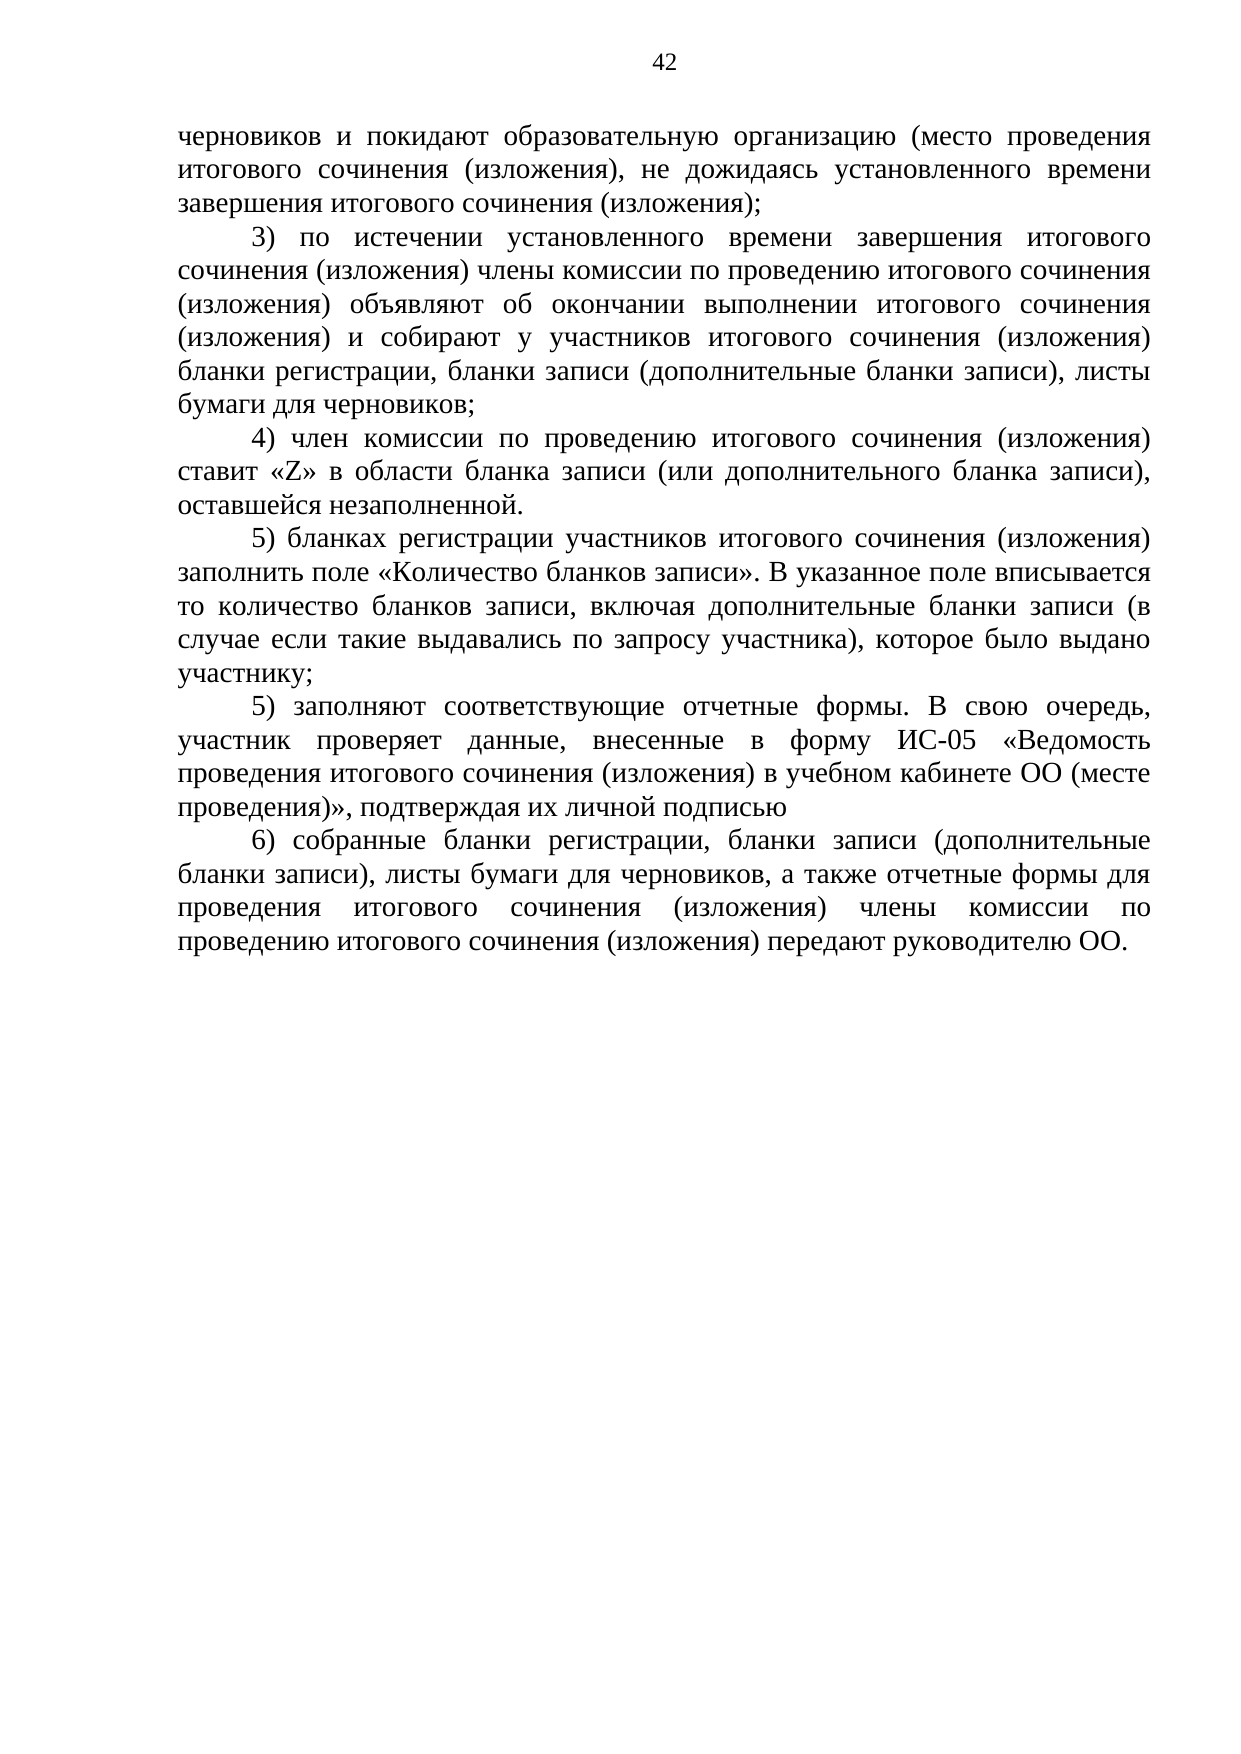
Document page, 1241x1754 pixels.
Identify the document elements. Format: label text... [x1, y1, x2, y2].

text 5) заполняют соответствующие отчетные формы. В свою очередь, участник проверяет данные, внесенные в форму ИС-05 «Ведомость проведения итогового сочинения (изложения) в учебном кабинете ОО (месте проведения)», подтверждая их личной подписью [177, 688, 1152, 822]
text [177, 118, 1152, 219]
text 5) бланках регистрации участников итогового сочинения (изложения) заполнить поле «Количество бланков записи». В указанное поле вписывается то количество бланков записи, включая дополнительные бланки записи (в случае если такие выдавались по запросу участника), которое было выдано участнику; [177, 521, 1152, 688]
text 4) член комиссии по проведению итогового сочинения (изложения) ставит «Z» в области бланка записи (или дополнительного бланка записи), оставшейся незаполненной. [177, 420, 1152, 521]
text 3) по истечении установленного времени завершения итогового сочинения (изложения) члены комиссии по проведению итогового сочинения (изложения) объявляют об окончании выполнении итогового сочинения (изложения) и собирают у участников итогового сочинения (изложения) бланки регистрации, бланки записи (дополнительные бланки записи), листы бумаги для черновиков; [177, 219, 1152, 420]
text 6) собранные бланки регистрации, бланки записи (дополнительные бланки записи), листы бумаги для черновиков, а также отчетные формы для проведения итогового сочинения (изложения) члены комиссии по проведению итогового сочинения (изложения) передают руководителю ОО. [177, 822, 1152, 957]
